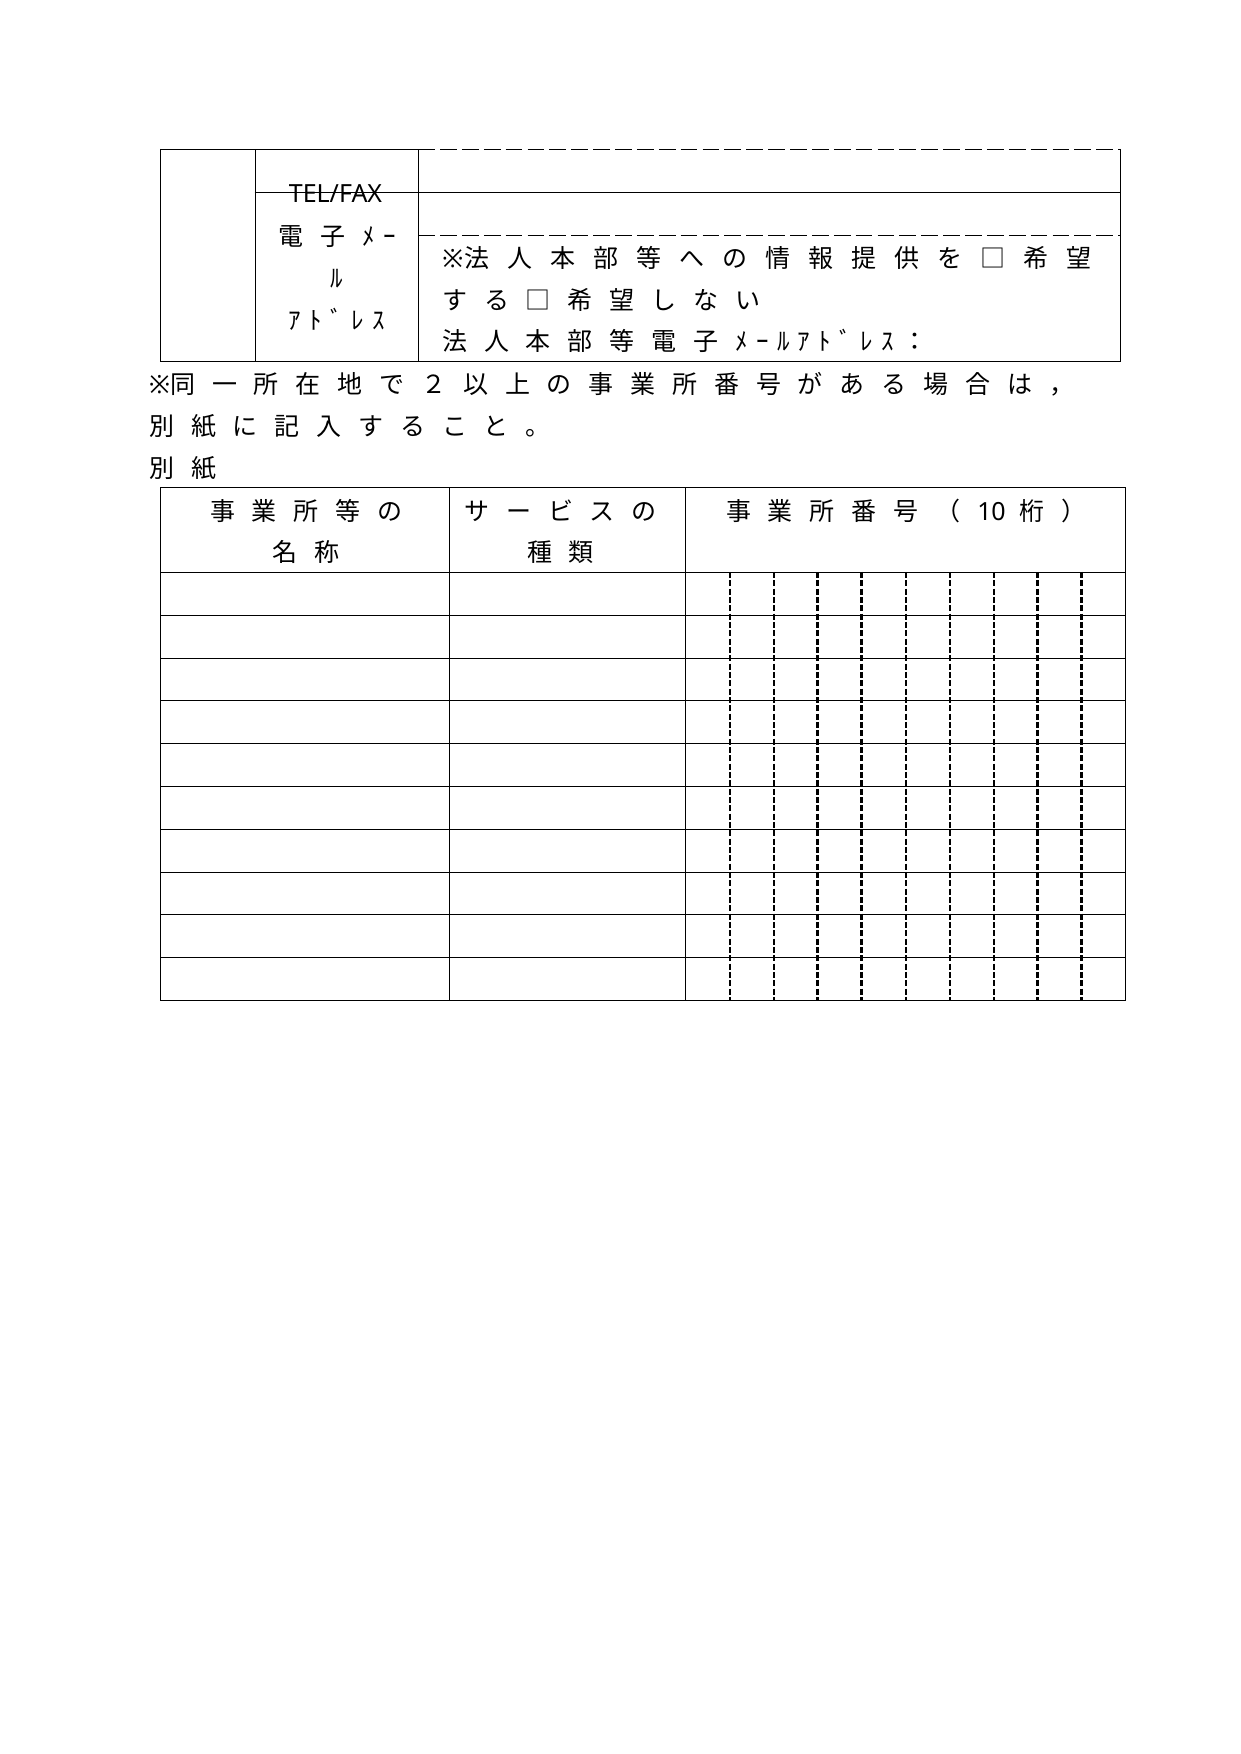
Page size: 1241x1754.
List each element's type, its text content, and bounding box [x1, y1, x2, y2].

table_cell [1081, 787, 1125, 829]
table_cell [994, 787, 1037, 829]
table_cell [1038, 915, 1081, 957]
table_cell [906, 873, 949, 914]
table_cell [818, 744, 861, 786]
table_cell [450, 616, 685, 657]
table_cell [730, 787, 774, 829]
table_cell [818, 915, 861, 957]
table_cell [1081, 873, 1125, 914]
table_cell [861, 744, 906, 786]
table_cell [818, 787, 861, 829]
table_cell [161, 616, 449, 657]
table_cell [730, 659, 774, 700]
table_cell [686, 958, 729, 1000]
table_cell [906, 958, 949, 1000]
table_cell [994, 830, 1037, 872]
table_cell [730, 873, 774, 914]
table_cell [861, 573, 906, 615]
table_cell [818, 873, 861, 914]
table_cell [161, 830, 449, 872]
table_cell [818, 573, 861, 615]
table_cell [1038, 958, 1081, 1000]
table_cell [994, 915, 1037, 957]
table_cell [994, 573, 1037, 615]
table_cell [686, 915, 729, 957]
table_cell [950, 616, 993, 657]
table_cell [730, 744, 774, 786]
table_cell [730, 915, 774, 957]
table_cell [950, 701, 993, 743]
table_cell [774, 830, 817, 872]
table_cell [1038, 744, 1081, 786]
table_cell [161, 744, 449, 786]
table_cell [950, 915, 993, 957]
table_header 事業所等の名称 [161, 488, 449, 572]
table_cell [686, 873, 729, 914]
table_cell [774, 659, 817, 700]
table_cell [686, 701, 729, 743]
table_cell [1038, 873, 1081, 914]
table_cell [950, 830, 993, 872]
table_cell [818, 659, 861, 700]
table_cell [450, 958, 685, 1000]
text ※同一所在地で２以上の事業所番号がある場合は，別紙に記入すること。 [149, 362, 1091, 446]
table_cell [686, 616, 729, 657]
table_cell [161, 958, 449, 1000]
table_cell [161, 659, 449, 700]
table_cell [1081, 616, 1125, 657]
table_cell [686, 744, 729, 786]
table_cell [1081, 573, 1125, 615]
table_cell [450, 873, 685, 914]
table_cell [906, 659, 949, 700]
table_cell [774, 915, 817, 957]
table_cell [861, 616, 906, 657]
table_cell [774, 744, 817, 786]
table_cell [774, 873, 817, 914]
table_cell [419, 193, 1120, 234]
table_cell [994, 958, 1037, 1000]
table_cell [161, 573, 449, 615]
table_cell 電子ﾒｰﾙ ｱﾄﾞﾚｽ [256, 193, 418, 361]
table_cell [774, 573, 817, 615]
text 別紙 [149, 446, 1091, 487]
table_cell [950, 873, 993, 914]
table_cell [994, 659, 1037, 700]
table_cell [861, 701, 906, 743]
table_cell [861, 659, 906, 700]
table_cell [994, 744, 1037, 786]
table_cell [1038, 701, 1081, 743]
table_cell [906, 701, 949, 743]
table_cell [1038, 787, 1081, 829]
table_cell [818, 958, 861, 1000]
table_cell [450, 659, 685, 700]
table_cell [450, 787, 685, 829]
table_cell [1038, 659, 1081, 700]
table_cell [774, 701, 817, 743]
table_cell [161, 701, 449, 743]
table_cell [730, 701, 774, 743]
table_cell [906, 787, 949, 829]
table_cell [1081, 915, 1125, 957]
table_cell [450, 573, 685, 615]
table_cell [818, 616, 861, 657]
table_cell [994, 701, 1037, 743]
table_cell [906, 830, 949, 872]
table_cell [950, 787, 993, 829]
table_cell [861, 958, 906, 1000]
table_header 事業所番号（10桁） [686, 488, 1125, 572]
table_cell ※法人本部等への情報提供を□希望する□希望しない 法人本部等電子ﾒｰﾙｱﾄﾞﾚｽ： [419, 235, 1120, 361]
table_cell [1081, 744, 1125, 786]
table_cell [950, 659, 993, 700]
table_cell [774, 787, 817, 829]
table_cell [730, 573, 774, 615]
table_cell [861, 787, 906, 829]
table_cell [450, 830, 685, 872]
table_cell [994, 616, 1037, 657]
table_cell [906, 915, 949, 957]
table_cell [730, 830, 774, 872]
table_cell TEL FAX [419, 149, 1120, 192]
table_cell [1038, 616, 1081, 657]
table_cell [686, 830, 729, 872]
table_cell [818, 701, 861, 743]
table_cell [818, 830, 861, 872]
table_cell [730, 616, 774, 657]
table_cell [906, 744, 949, 786]
table_cell [950, 744, 993, 786]
table_cell [450, 701, 685, 743]
table_cell [730, 958, 774, 1000]
table_cell [774, 958, 817, 1000]
table_cell [950, 958, 993, 1000]
table_cell [1038, 830, 1081, 872]
table_cell [161, 873, 449, 914]
table_cell [1081, 830, 1125, 872]
table_cell [950, 573, 993, 615]
table_cell [161, 787, 449, 829]
table_cell [686, 787, 729, 829]
table_cell [861, 915, 906, 957]
table_cell [861, 830, 906, 872]
table_cell [774, 616, 817, 657]
table_cell [861, 873, 906, 914]
table_cell [1081, 701, 1125, 743]
table_header サービスの種類 [450, 488, 685, 572]
table_cell [1081, 958, 1125, 1000]
table_cell [906, 616, 949, 657]
table_cell [450, 915, 685, 957]
table_cell [1081, 659, 1125, 700]
table_cell [450, 744, 685, 786]
table_cell [994, 873, 1037, 914]
table_cell [686, 659, 729, 700]
table_cell [1038, 573, 1081, 615]
table_cell [906, 573, 949, 615]
table_cell [686, 573, 729, 615]
table_cell [161, 915, 449, 957]
